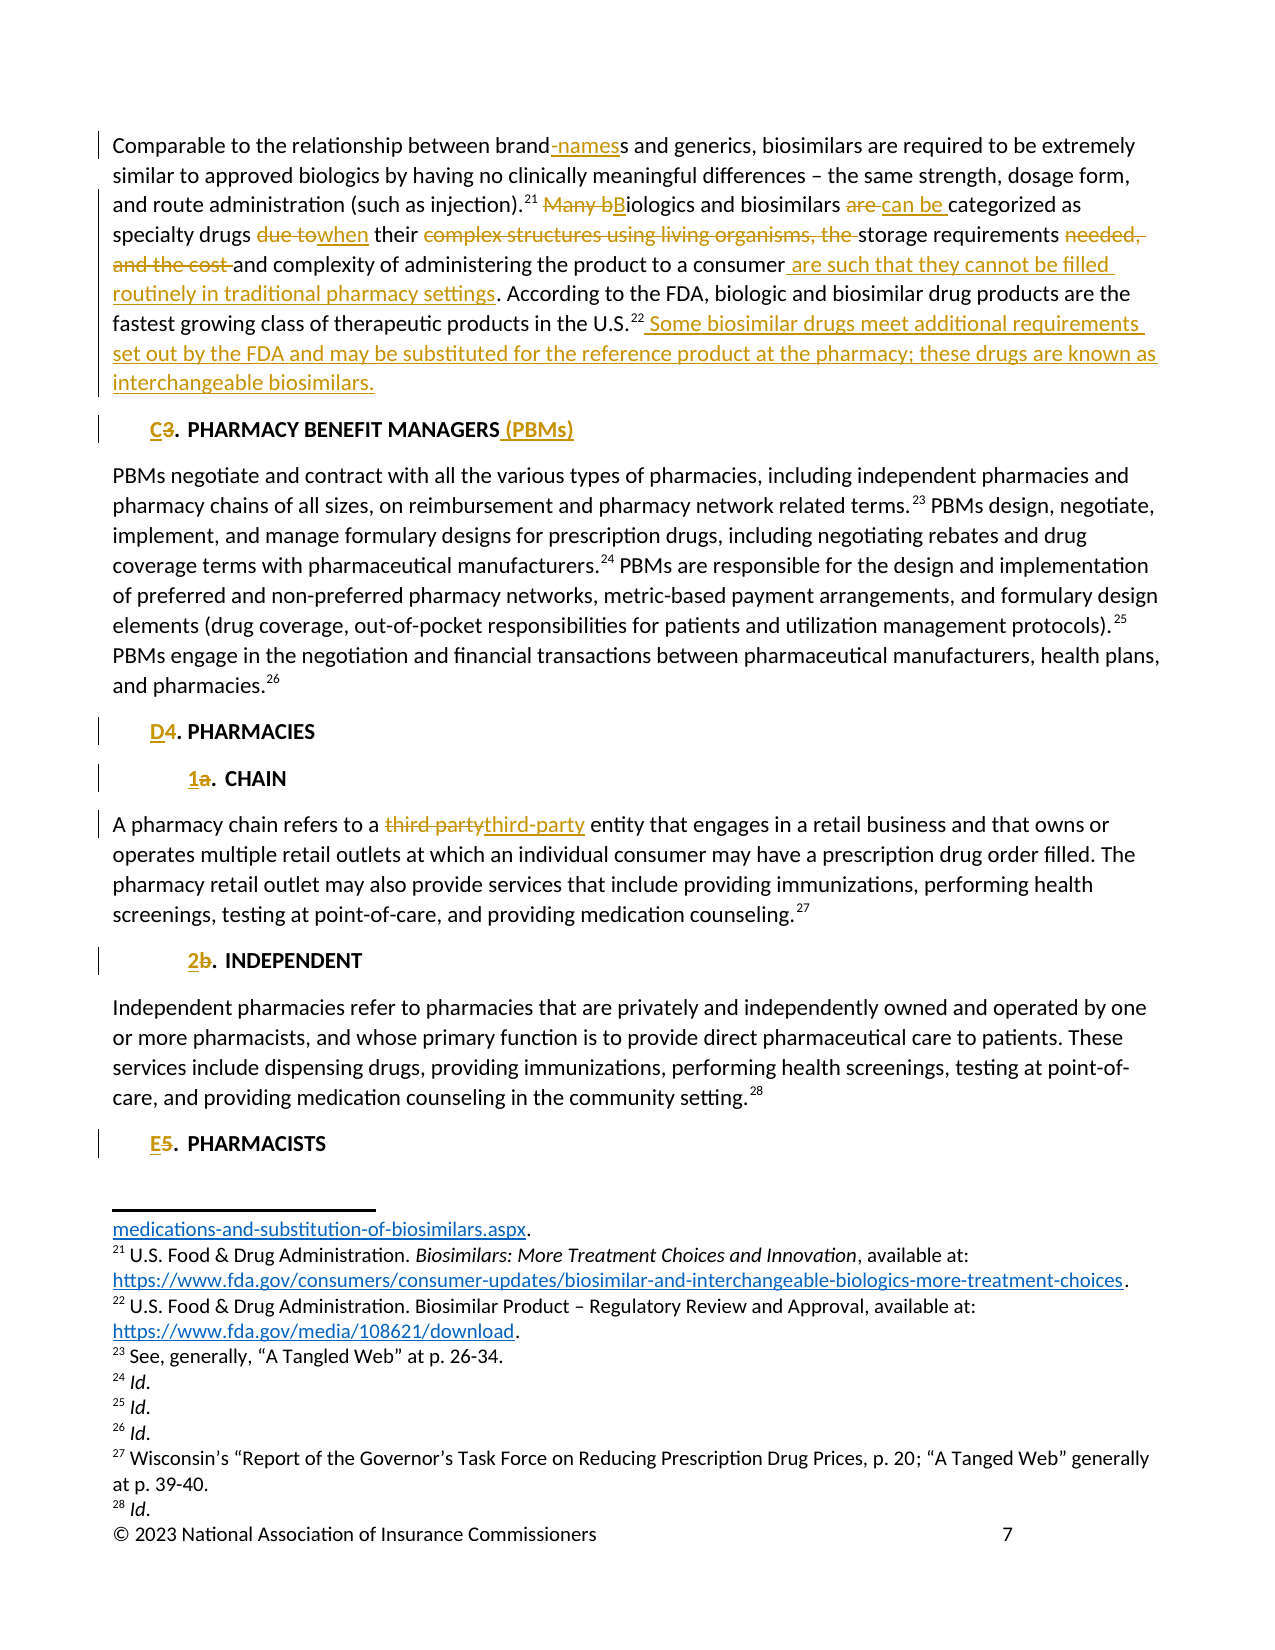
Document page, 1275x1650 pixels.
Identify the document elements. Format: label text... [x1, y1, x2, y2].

text Independent pharmacies refer to pharmacies that are privately and independently owned and operated by one or more pharmacists, and whose primary function is to provide direct pharmaceutical care to patients. These services include dispensing drugs, providing immunizations, performing health screenings, testing at point-of-care, and providing medication counseling in the community setting. [112, 993, 1162, 1111]
text . CHAIN [112, 764, 1162, 792]
text PBMs negotiate and contract with all the various types of pharmacies, including independent pharmacies and pharmacy chains of all sizes, on reimbursement and pharmacy network related terms. PBMs design, negotiate, implement, and manage formulary designs for prescription drugs, including negotiating rebates and drug coverage terms with pharmaceutical manufacturers. PBMs are responsible for the design and implementation of preferred and non-preferred pharmacy networks, metric-based payment arrangements, and formulary design elements (drug coverage, out-of-pocket responsibilities for patients and utilization management protocols). PBMs engage in the negotiation and financial transactions between pharmaceutical manufacturers, health plans, and pharmacies. [112, 461, 1162, 699]
text . PHARMACIES [112, 717, 1162, 745]
text A pharmacy chain refers to a entity that engages in a retail business and that owns or operates multiple retail outlets at which an individual consumer may have a prescription drug order filled. The pharmacy retail outlet may also provide services that include providing immunizations, performing health screenings, testing at point-of-care, and providing medication counseling. [112, 810, 1162, 928]
text . INDEPENDENT [112, 947, 1162, 975]
text . PHARMACY BENEFIT MANAGERS [112, 415, 1162, 443]
text . PHARMACISTS [112, 1129, 1162, 1157]
text Comparable to the relationship between brands and generics, biosimilars are required to be extremely similar to approved biologics by having no clinically meaningful differences – the same strength, dosage form, and route administration (such as injection). iologics and biosimilars categorized as specialty drugs their storage requirements and complexity of administering the product to a consumer. According to the FDA, biologic and biosimilar drug products are the fastest growing class of therapeutic products in the U.S. [112, 131, 1162, 397]
